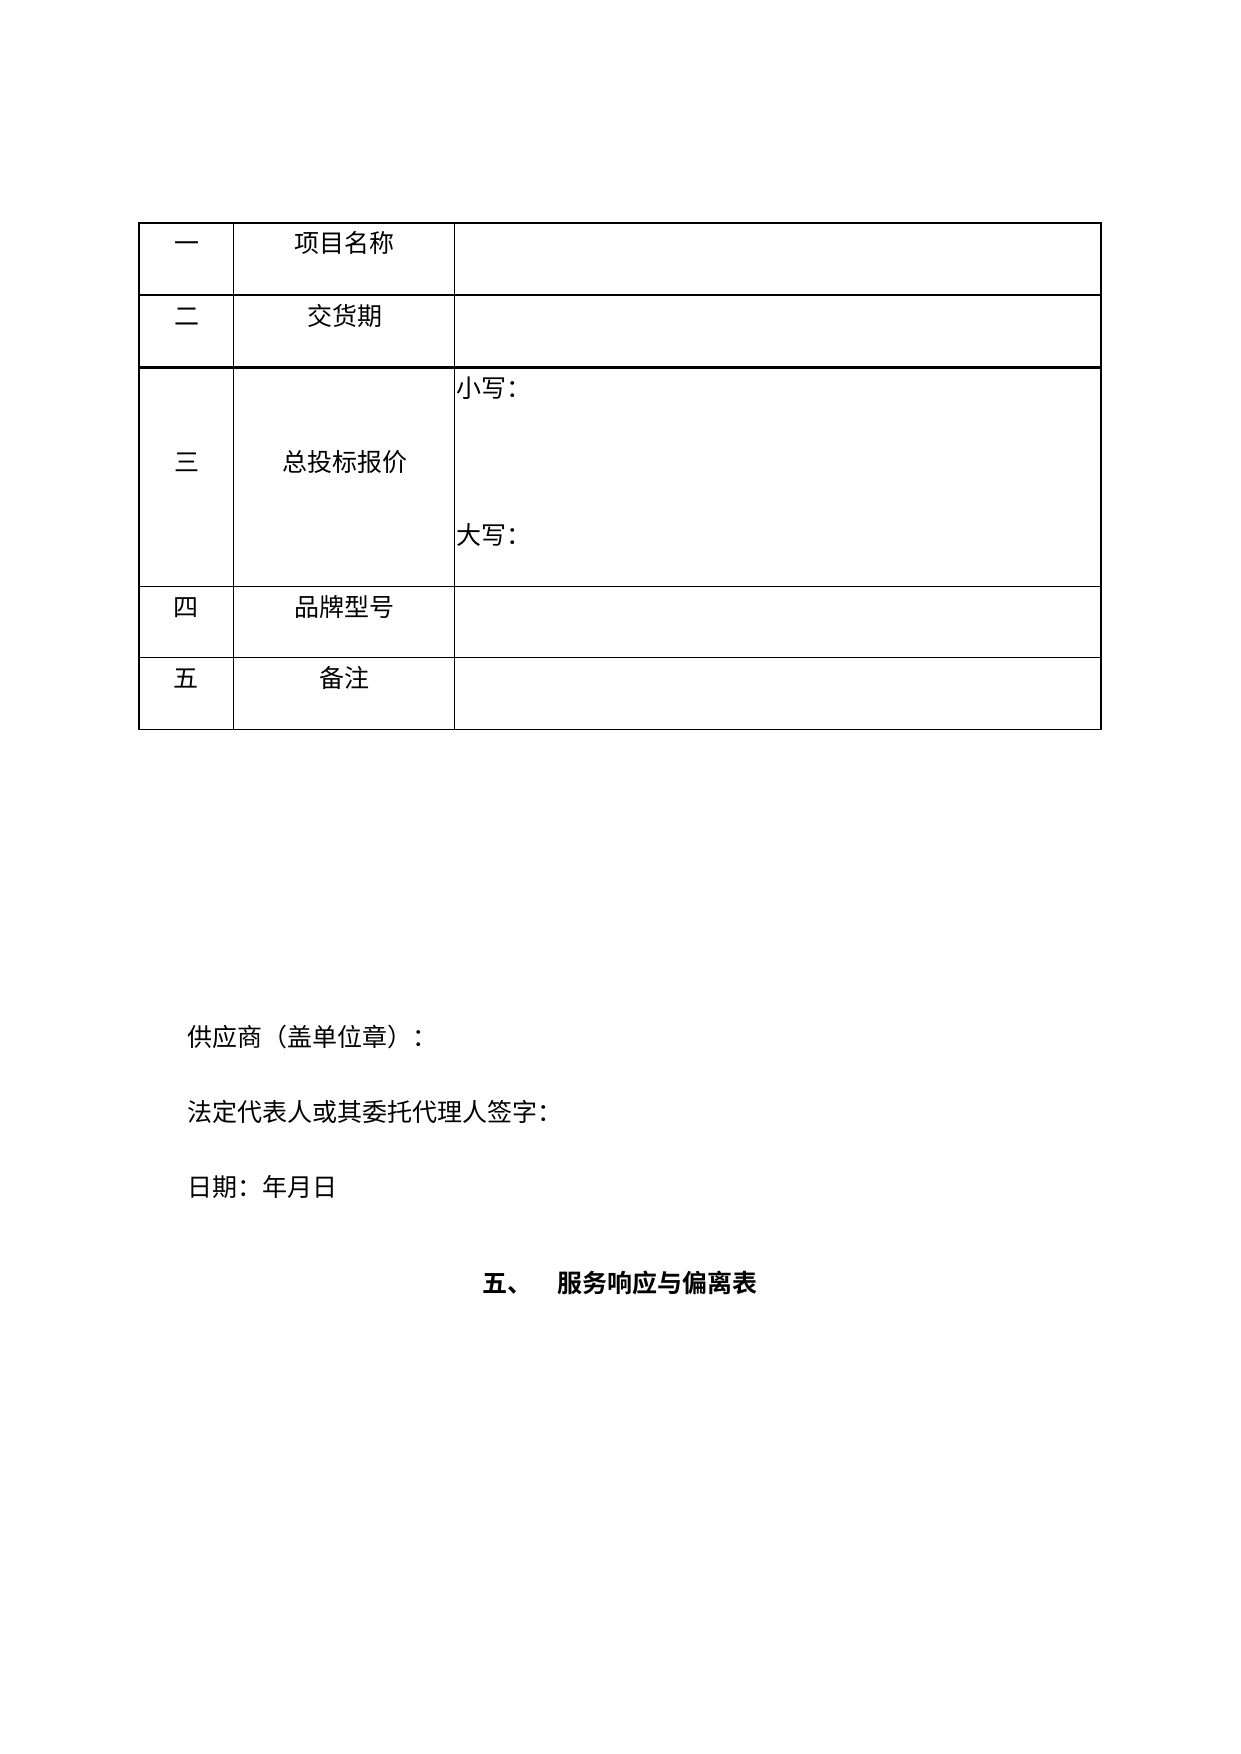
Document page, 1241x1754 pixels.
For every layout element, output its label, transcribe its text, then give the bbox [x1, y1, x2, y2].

table_cell [455, 296, 1100, 366]
text 日期：年月日 [187, 1168, 1053, 1204]
table_cell [455, 587, 1100, 657]
table_cell 备注 [234, 658, 454, 729]
table_cell 四 [140, 587, 233, 657]
text 法定代表人或其委托代理人签字： [187, 1092, 1053, 1129]
table_cell 三 [140, 369, 233, 586]
table_cell 二 [140, 296, 233, 366]
table_cell 总投标报价 [234, 369, 454, 586]
table_cell 品牌型号 [234, 587, 454, 657]
table_header 一 [140, 224, 233, 294]
table_cell 小写： 大写： [455, 369, 1100, 586]
text 供应商（盖单位章）： [187, 1017, 1053, 1053]
table_cell 五 [140, 658, 233, 729]
table_cell 交货期 [234, 296, 454, 366]
table_header [455, 224, 1100, 294]
list 服务响应与偏离表 [187, 1243, 1053, 1305]
table_cell [455, 658, 1100, 729]
table_header 项目名称 [234, 224, 454, 294]
